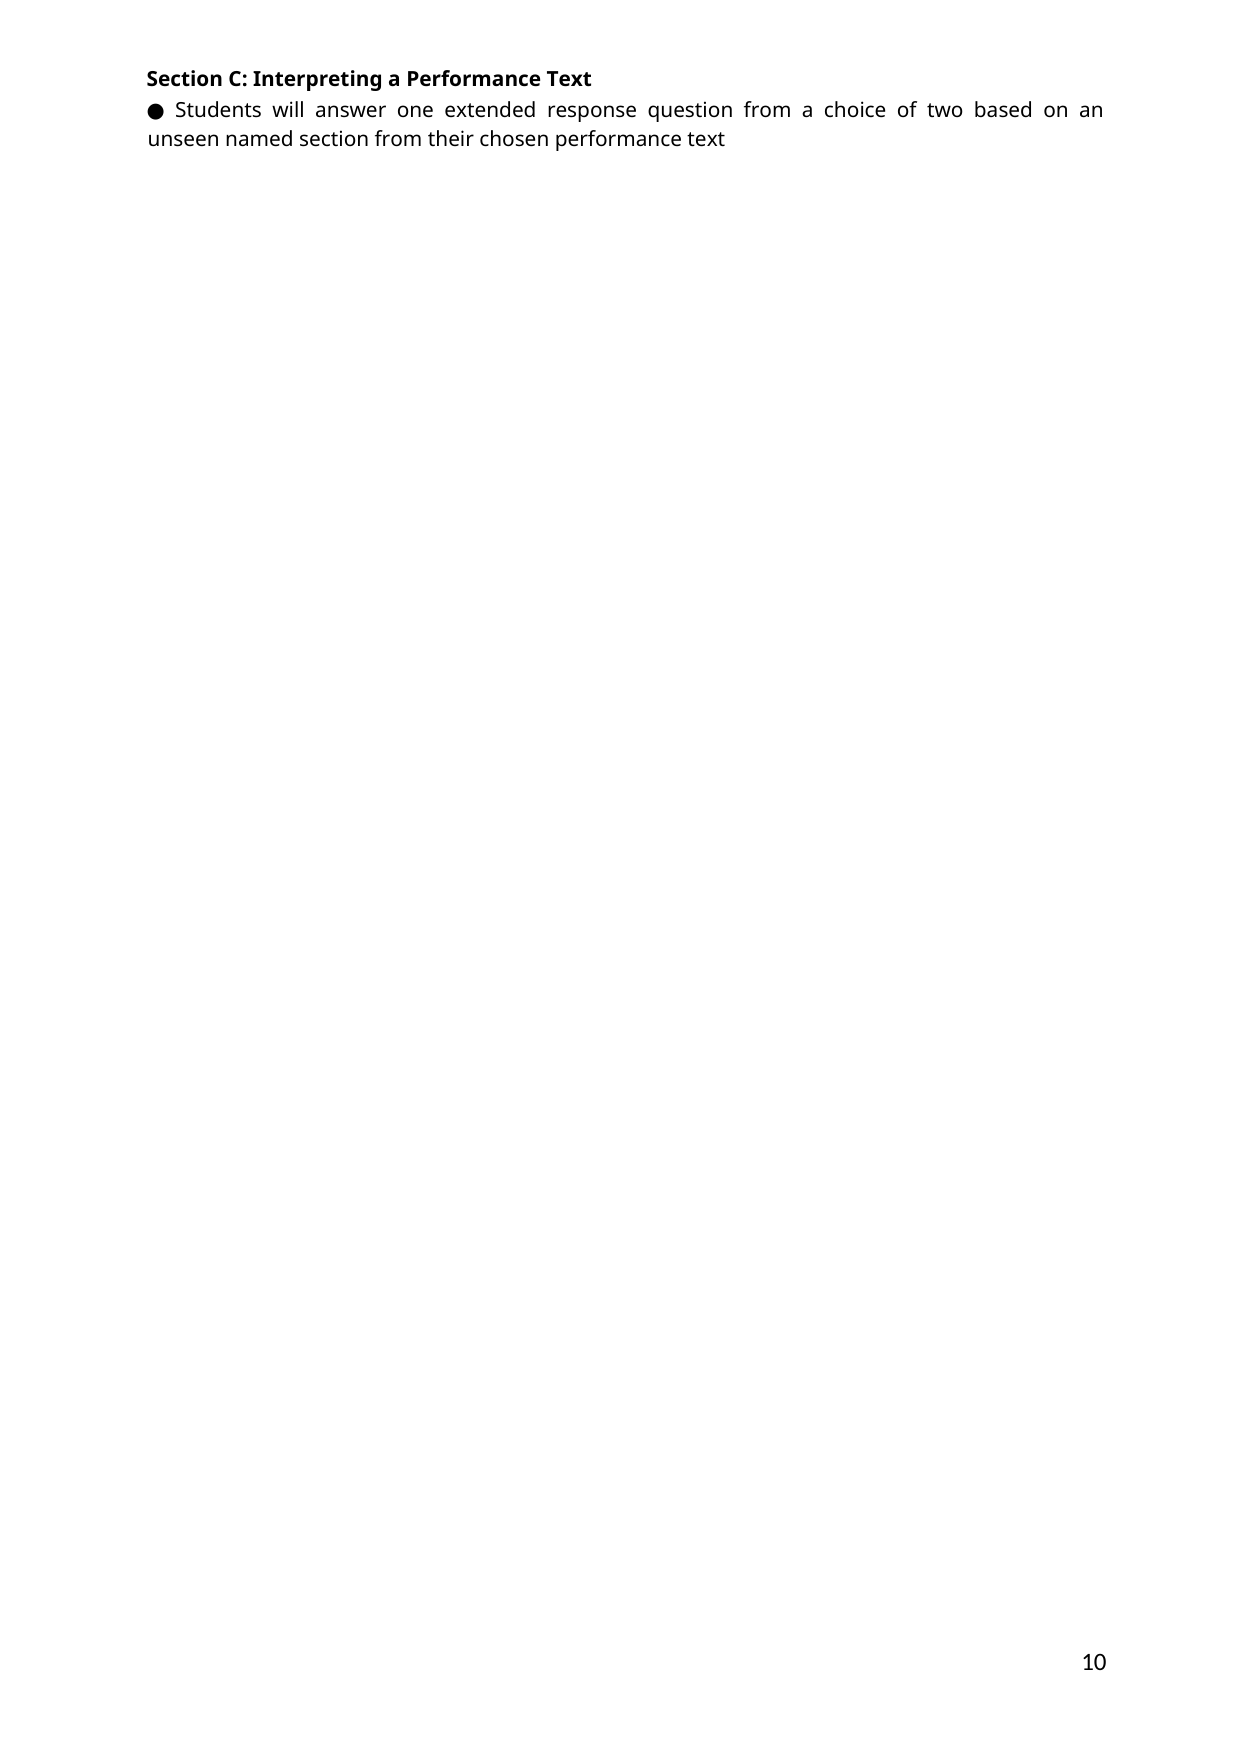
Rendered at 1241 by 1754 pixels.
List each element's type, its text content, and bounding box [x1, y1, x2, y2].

subtitle Section C: Interpreting a Performance Text [146, 64, 1105, 93]
text ● Students will answer one extended response question from a choice of two based on an unseen named section from their chosen performance text [146, 95, 1105, 153]
